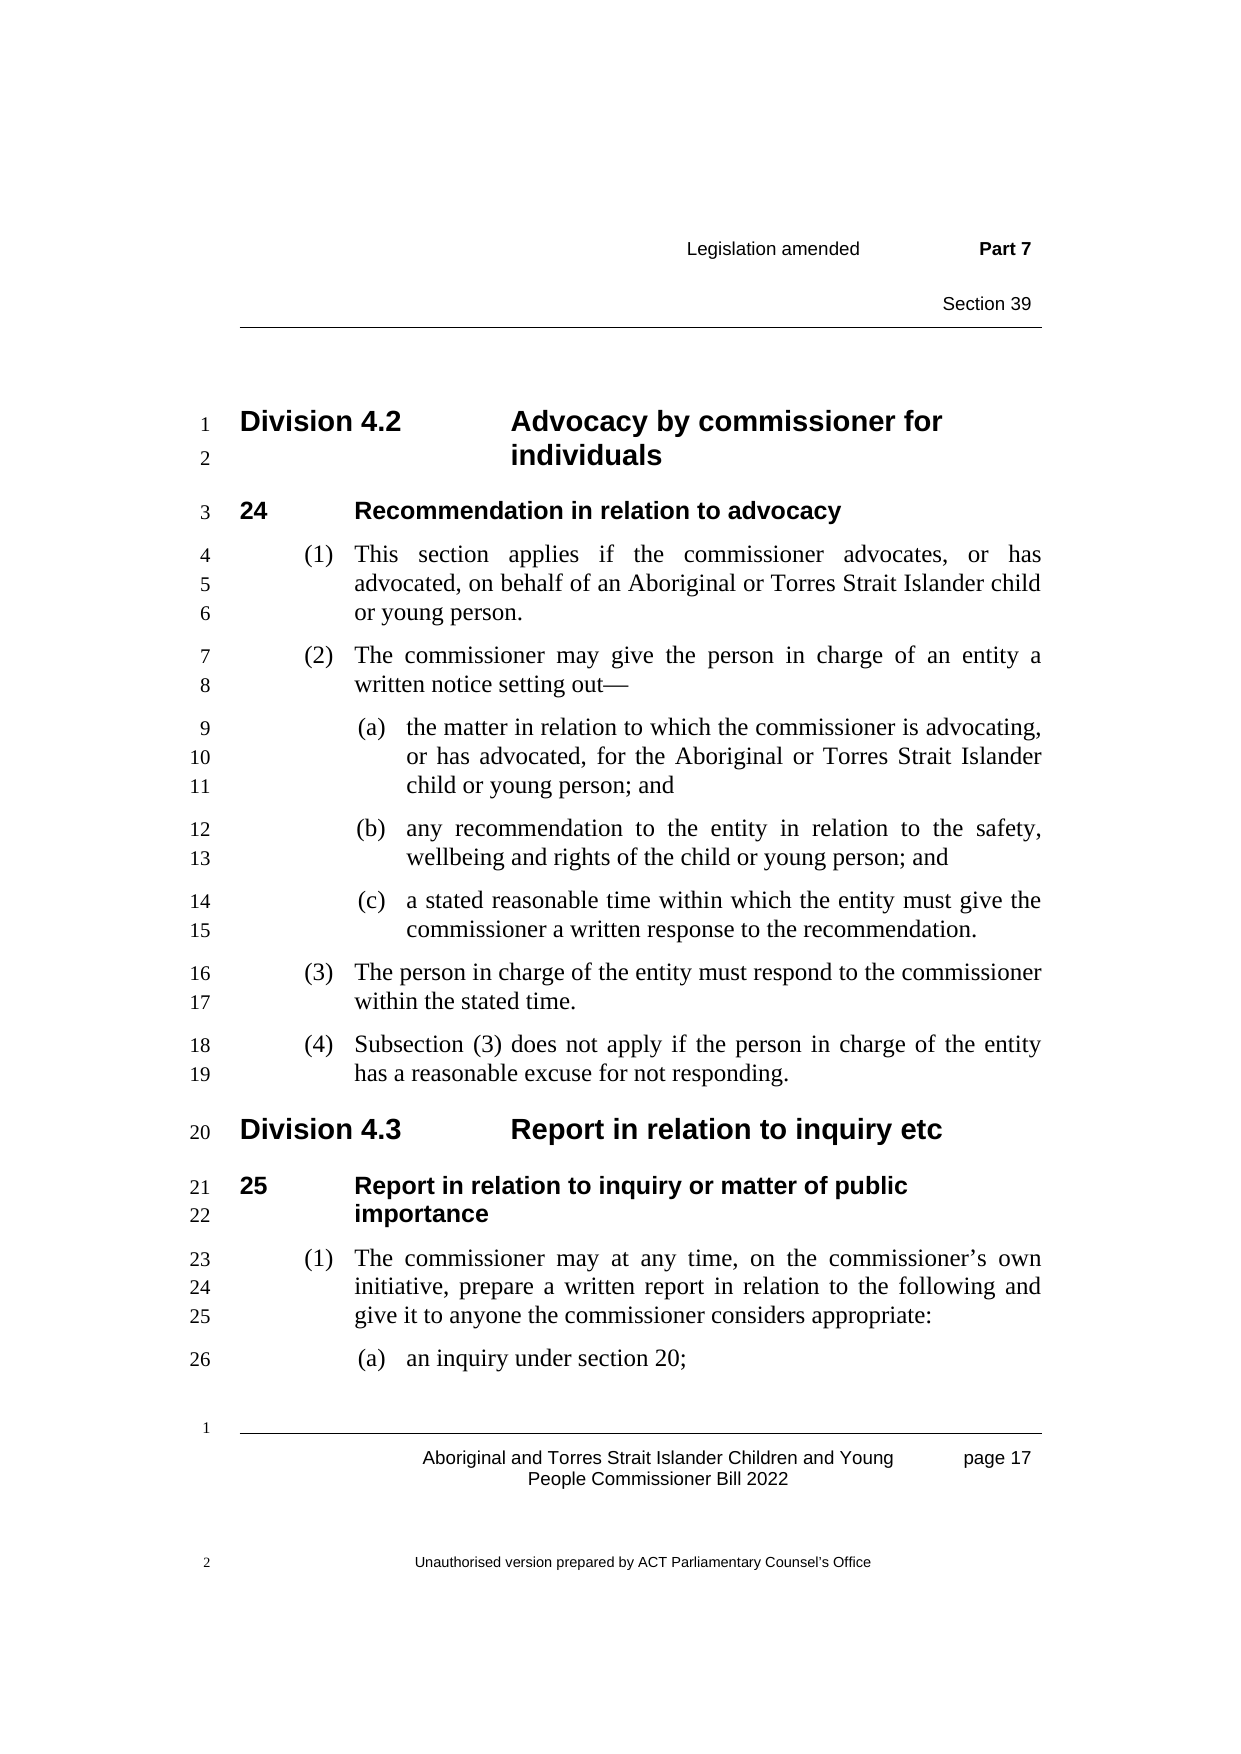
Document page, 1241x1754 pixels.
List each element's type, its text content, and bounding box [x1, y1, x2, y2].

text Division 4.3 Report in relation to inquiry etc [239, 1112, 1042, 1146]
text 25 Report in relation to inquiry or matter of public importance [239, 1171, 1042, 1228]
text (1) The commissioner may at any time, on the commissioner’s own initiative, prepare a written report in relation to the following and give it to anyone the commissioner considers appropriate: [239, 1243, 1042, 1329]
text (b) any recommendation to the entity in relation to the safety, wellbeing and rights of the child or young person; and [239, 813, 1042, 871]
text 24 Recommendation in relation to advocacy [239, 496, 1042, 525]
text (1) This section applies if the commissioner advocates, or has advocated, on behalf of an Aboriginal or Torres Strait Islander child or young person. [239, 539, 1042, 626]
text (c) a stated reasonable time within which the entity must give the commissioner a written response to the recommendation. [239, 885, 1042, 943]
text Division 4.2 Advocacy by commissioner for individuals [239, 404, 1042, 471]
text (4) Subsection (3) does not apply if the person in charge of the entity has a reasonable excuse for not responding. [239, 1029, 1042, 1087]
text (2) The commissioner may give the person in charge of an entity a written notice setting out— [239, 640, 1042, 698]
text (a) the matter in relation to which the commissioner is advocating, or has advocated, for the Aboriginal or Torres Strait Islander child or young person; and [239, 712, 1042, 799]
text (3) The person in charge of the entity must respond to the commissioner within the stated time. [239, 957, 1042, 1015]
text (a) an inquiry under section 20; [239, 1343, 1042, 1372]
